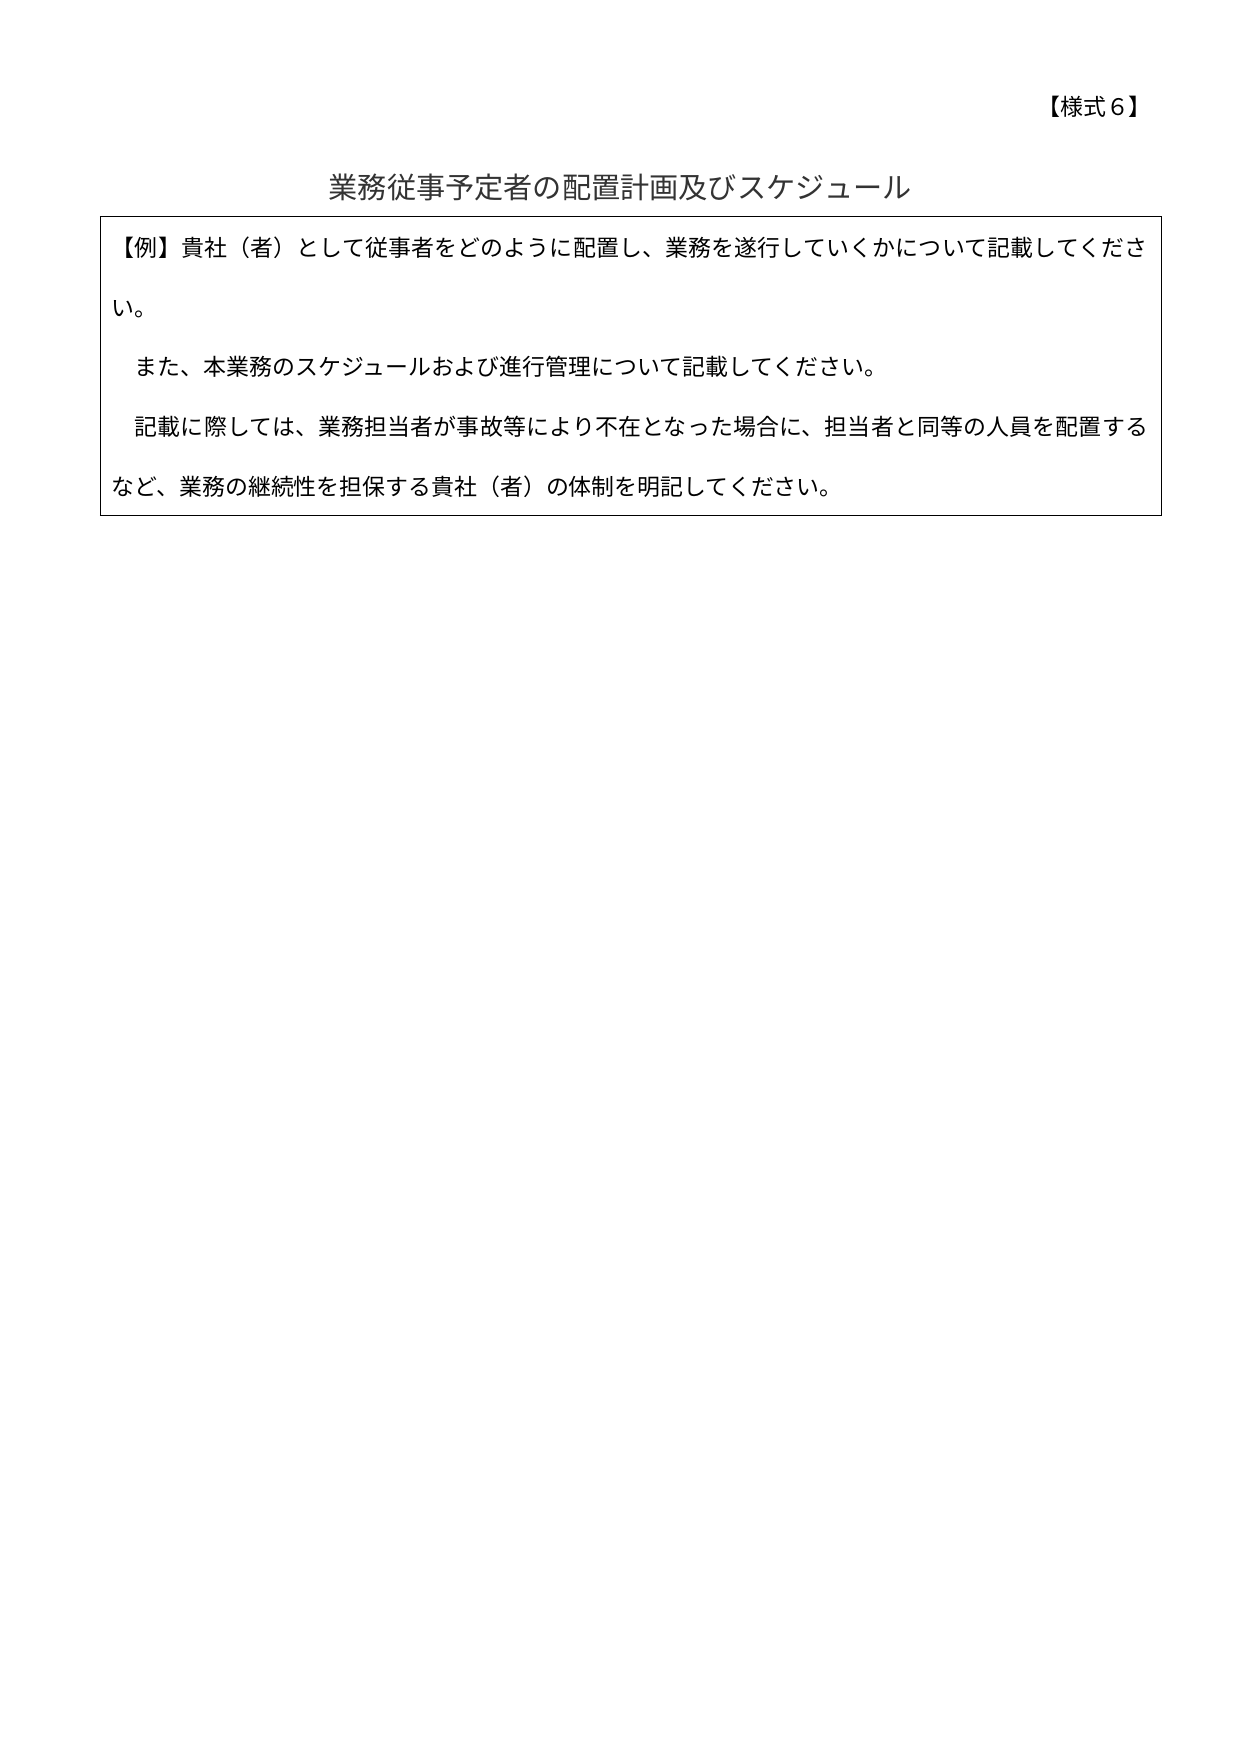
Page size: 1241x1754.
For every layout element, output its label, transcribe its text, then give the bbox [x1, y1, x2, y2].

text 業務従事予定者の配置計画及びスケジュール [89, 156, 1152, 216]
table_header 【例】貴社（者）として従事者をどのように配置し、業務を遂行していくかについて記載してください。 また、本業務のスケジュールおよび進行管理について記載してください。 記載に際しては、業務担当者が事故等により不在となった場合に、担当者と同等の人員を配置するなど、業務の継続性を担保する貴社（者）の体制を明記してください。 [101, 217, 1161, 515]
